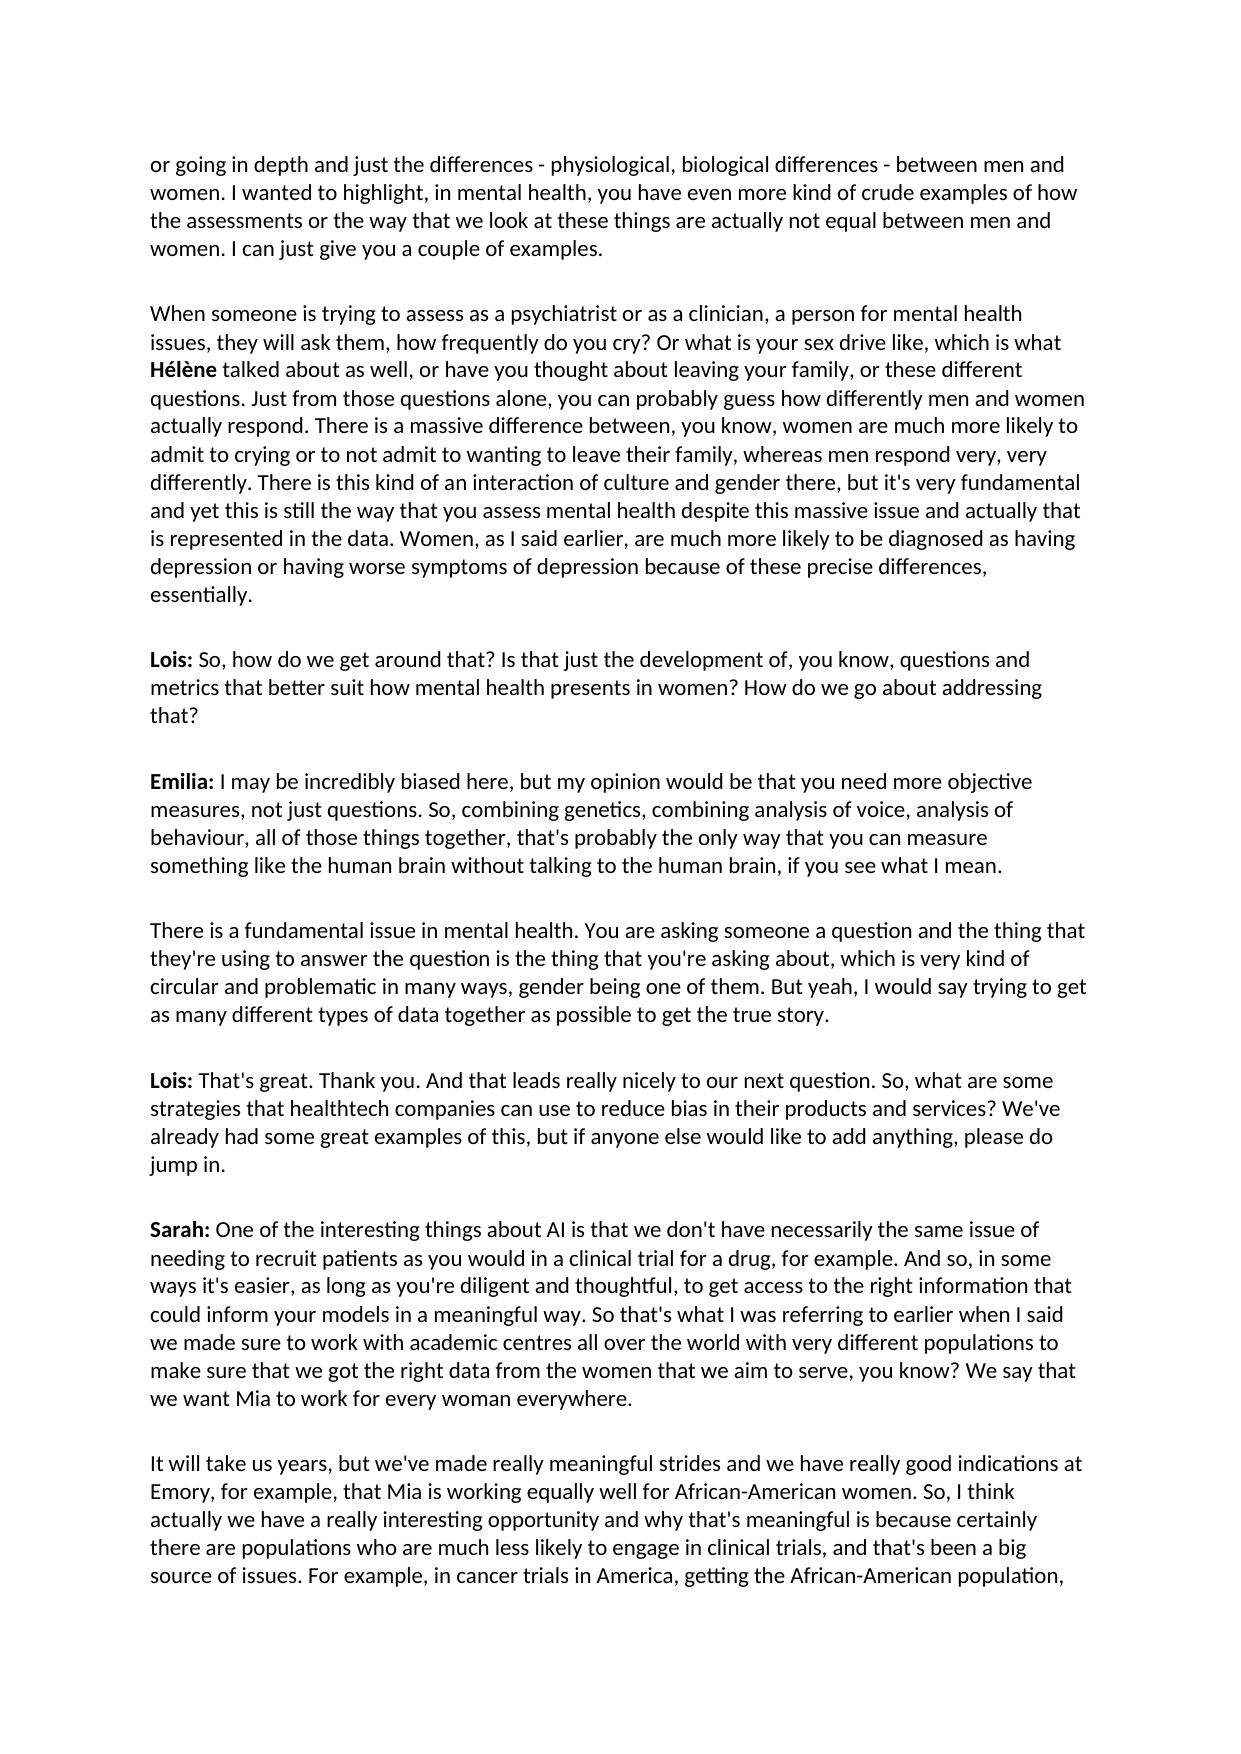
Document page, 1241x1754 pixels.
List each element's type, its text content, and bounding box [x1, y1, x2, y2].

text There is a fundamental issue in mental health. You are asking someone a question and the thing that they're using to answer the question is the thing that you're asking about, which is very kind of circular and problematic in many ways, gender being one of them. But yeah, I would say trying to get as many different types of data together as possible to get the true story. [150, 916, 1090, 1028]
text Lois: That's great. Thank you. And that leads really nicely to our next question. So, what are some strategies that healthtech companies can use to reduce bias in their products and services? We've already had some great examples of this, but if anyone else would like to add anything, please do jump in. [150, 1066, 1090, 1178]
text Sarah: One of the interesting things about AI is that we don't have necessarily the same issue of needing to recruit patients as you would in a clinical trial for a drug, for example. And so, in some ways it's easier, as long as you're diligent and thoughtful, to get access to the right information that could inform your models in a meaningful way. So that's what I was referring to earlier when I said we made sure to work with academic centres all over the world with very different populations to make sure that we got the right data from the women that we aim to serve, you know? We say that we want Mia to work for every woman everywhere. [150, 1216, 1090, 1412]
text Lois: So, how do we get around that? Is that just the development of, you know, questions and metrics that better suit how mental health presents in women? How do we go about addressing that? [150, 645, 1090, 729]
text When someone is trying to assess as a psychiatrist or as a clinician, a person for mental health issues, they will ask them, how frequently do you cry? Or what is your sex drive like, which is what Hélène talked about as well, or have you thought about leaving your family, or these different questions. Just from those questions alone, you can probably guess how differently men and women actually respond. There is a massive difference between, you know, women are much more likely to admit to crying or to not admit to wanting to leave their family, whereas men respond very, very differently. There is this kind of an interaction of culture and gender there, but it's very fundamental and yet this is still the way that you assess mental health despite this massive issue and actually that is represented in the data. Women, as I said earlier, are much more likely to be diagnosed as having depression or having worse symptoms of depression because of these precise differences, essentially. [150, 299, 1090, 608]
text Emilia: I may be incredibly biased here, but my opinion would be that you need more objective measures, not just questions. So, combining genetics, combining analysis of voice, analysis of behaviour, all of those things together, that's probably the only way that you can measure something like the human brain without talking to the human brain, if you see what I mean. [150, 767, 1090, 879]
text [150, 1449, 1090, 1589]
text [150, 150, 1090, 262]
